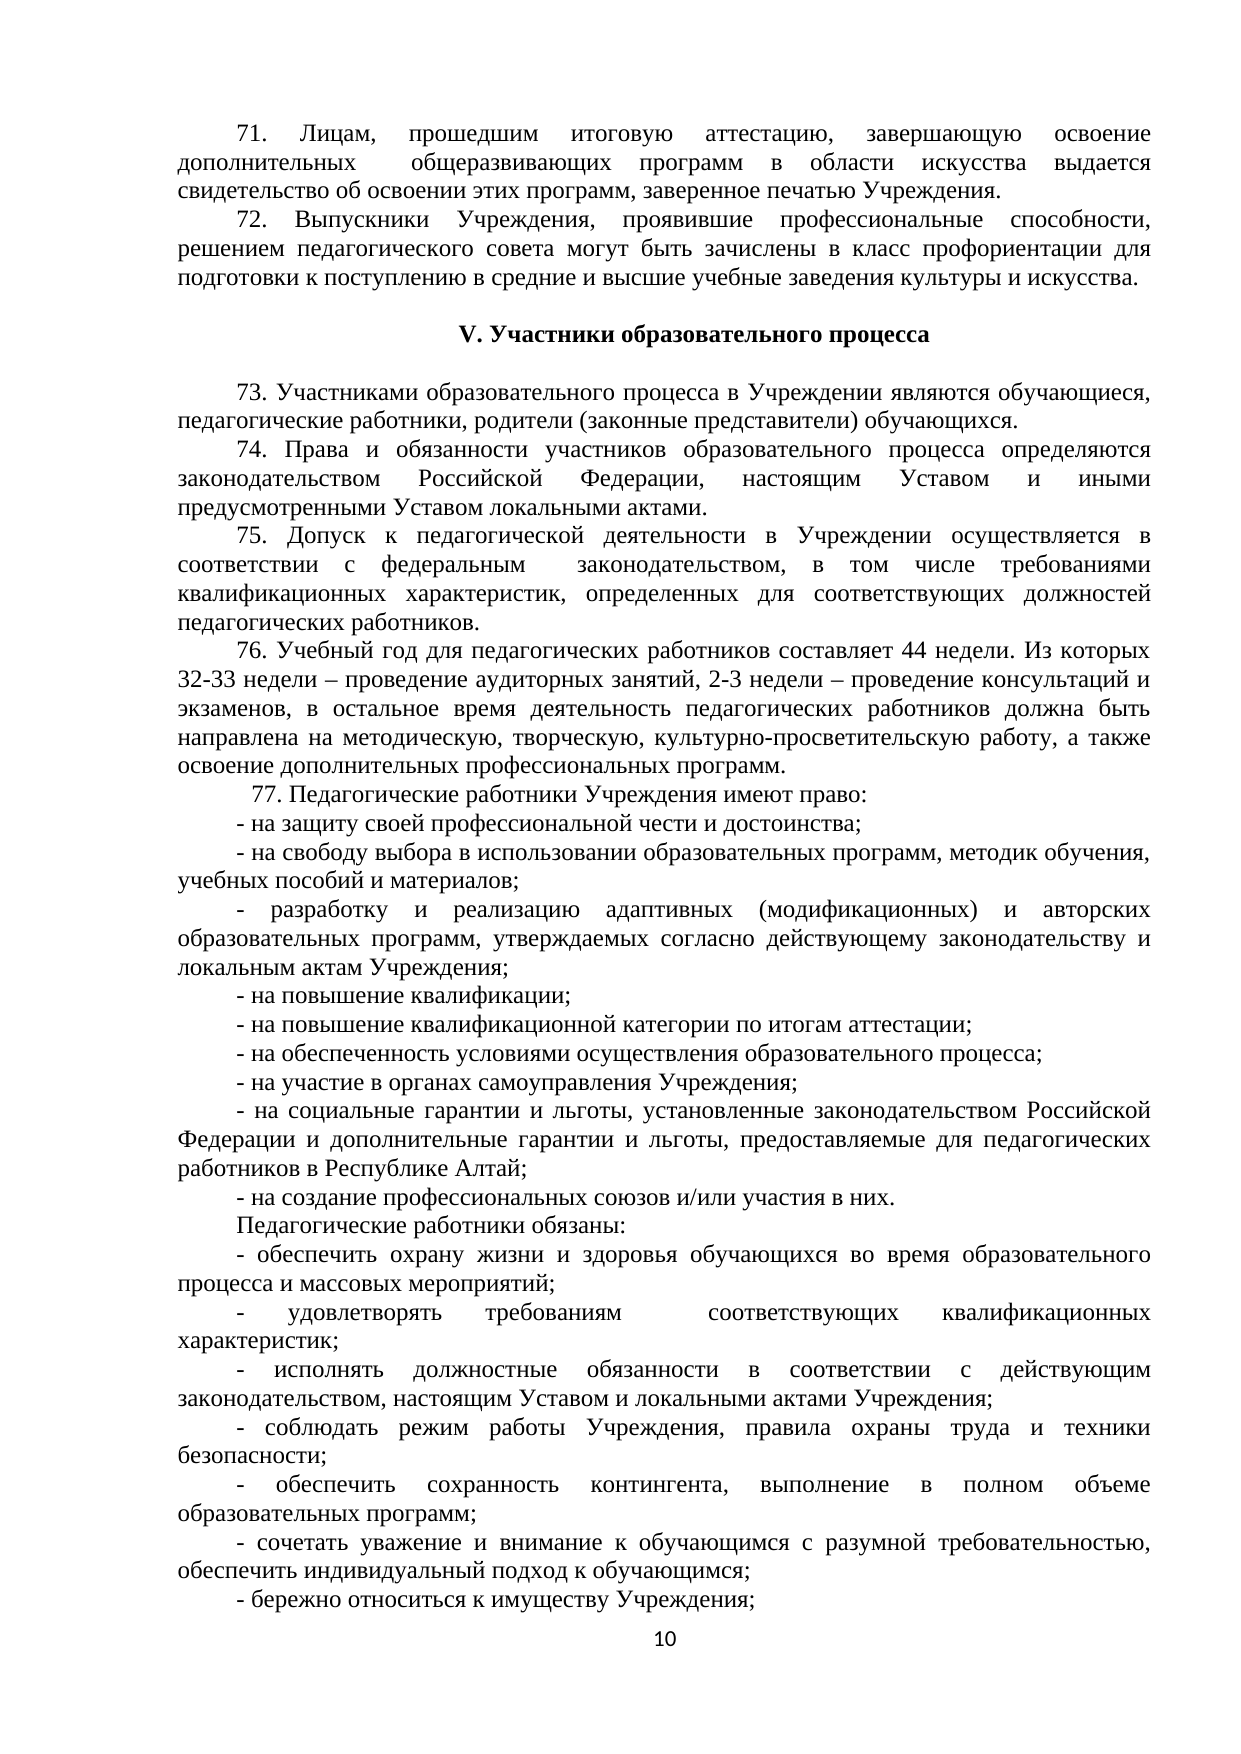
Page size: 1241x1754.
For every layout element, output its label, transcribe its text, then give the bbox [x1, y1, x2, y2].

text - исполнять должностные обязанности в соответствии с действующим законодательством, настоящим Уставом и локальными актами Учреждения; [177, 1354, 1152, 1412]
text - на создание профессиональных союзов и/или участия в них. [177, 1182, 1152, 1211]
text 74. Права и обязанности участников образовательного процесса определяются законодательством Российской Федерации, настоящим Уставом и иными предусмотренными Уставом локальными актами. [177, 434, 1152, 521]
text 72. Выпускники Учреждения, проявившие профессиональные способности, решением педагогического совета могут быть зачислены в класс профориентации для подготовки к поступлению в средние и высшие учебные заведения культуры и искусства. [177, 204, 1152, 291]
text - на обеспеченность условиями осуществления образовательного процесса; [177, 1038, 1152, 1067]
text - на социальные гарантии и льготы, установленные законодательством Российской Федерации и дополнительные гарантии и льготы, предоставляемые для педагогических работников в Республике Алтай; [177, 1096, 1152, 1182]
text - сочетать уважение и внимание к обучающимся с разумной требовательностью, обеспечить индивидуальный подход к обучающимся; [177, 1527, 1152, 1584]
text - на защиту своей профессиональной чести и достоинства; [177, 808, 1152, 837]
text - на свободу выбора в использовании образовательных программ, методик обучения, учебных пособий и материалов; [177, 837, 1152, 894]
text - на повышение квалификации; [177, 981, 1152, 1009]
text 73. Участниками образовательного процесса в Учреждении являются обучающиеся, педагогические работники, родители (законные представители) обучающихся. [177, 377, 1152, 434]
text - бережно относиться к имуществу Учреждения; [177, 1584, 1152, 1613]
text - удовлетворять требованиям соответствующих квалификационных характеристик; [177, 1297, 1152, 1354]
text - на участие в органах самоуправления Учреждения; [177, 1067, 1152, 1096]
text 75. Допуск к педагогической деятельности в Учреждении осуществляется в соответствии с федеральным законодательством, в том числе требованиями квалификационных характеристик, определенных для соответствующих должностей педагогических работников. [177, 521, 1152, 636]
text 71. Лицам, прошедшим итоговую аттестацию, завершающую освоение дополнительных общеразвивающих программ в области искусства выдается свидетельство об освоении этих программ, заверенное печатью Учреждения. [177, 118, 1152, 204]
text - разработку и реализацию адаптивных (модификационных) и авторских образовательных программ, утверждаемых согласно действующему законодательству и локальным актам Учреждения; [177, 894, 1152, 981]
text 76. Учебный год для педагогических работников составляет 44 недели. Из которых 32-33 недели – проведение аудиторных занятий, 2-3 недели – проведение консультаций и экзаменов, в остальное время деятельность педагогических работников должна быть направлена на методическую, творческую, культурно-просветительскую работу, а также освоение дополнительных профессиональных программ. [177, 636, 1152, 779]
text - обеспечить охрану жизни и здоровья обучающихся во время образовательного процесса и массовых мероприятий; [177, 1239, 1152, 1297]
text - соблюдать режим работы Учреждения, правила охраны труда и техники безопасности; [177, 1412, 1152, 1469]
text 77. Педагогические работники Учреждения имеют право: [177, 779, 1152, 808]
text - на повышение квалификационной категории по итогам аттестации; [177, 1009, 1152, 1038]
text V. Участники образовательного процесса [177, 319, 1152, 348]
text - обеспечить сохранность контингента, выполнение в полном объеме образовательных программ; [177, 1469, 1152, 1527]
text Педагогические работники обязаны: [177, 1211, 1152, 1239]
